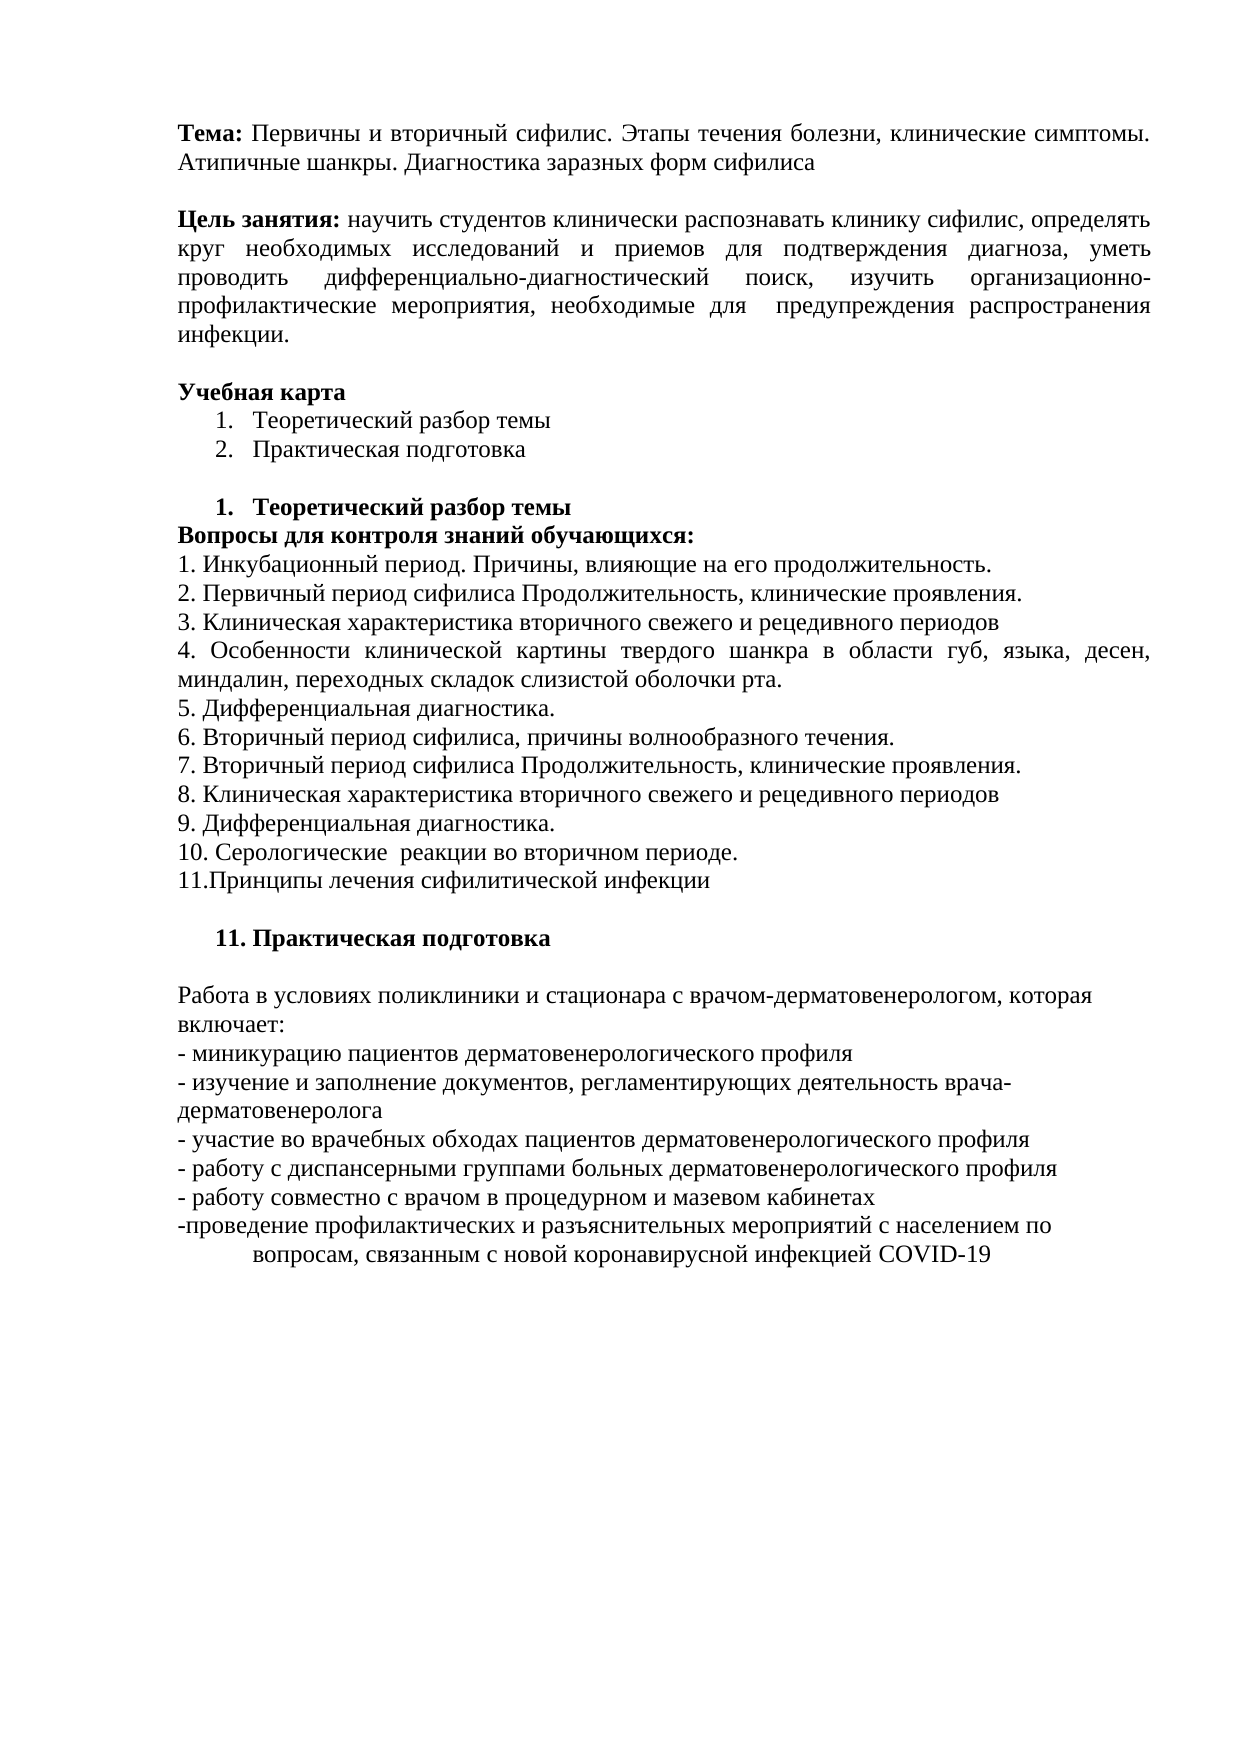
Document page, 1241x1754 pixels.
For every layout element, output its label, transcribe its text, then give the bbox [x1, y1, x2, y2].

list Теоретический разбор темы [215, 492, 1152, 521]
text 9. Дифференциальная диагностика. [177, 808, 1152, 837]
text 2. Первичный период сифилиса Продолжительность, клинические проявления. [177, 578, 1152, 607]
text 7. Вторичный период сифилиса Продолжительность, клинические проявления. [177, 751, 1152, 779]
text 6. Вторичный период сифилиса, причины волнообразного течения. [177, 722, 1152, 751]
list - работу совместно с врачом в процедурном и мазевом кабинетах [177, 1182, 1152, 1211]
list -проведение профилактических и разъяснительных мероприятий с населением по вопросам, связанным с новой коронавирусной инфекцией COVID-19 [177, 1211, 1152, 1268]
list - изучение и заполнение документов, регламентирующих деятельность врача-дерматовенеролога [177, 1067, 1152, 1124]
text 3. Клиническая характеристика вторичного свежего и рецедивного периодов [177, 607, 1152, 636]
text 1. Инкубационный период. Причины, влияющие на его продолжительность. [177, 549, 1152, 578]
text 8. Клиническая характеристика вторичного свежего и рецедивного периодов [177, 779, 1152, 808]
text Учебная карта [177, 377, 1152, 406]
text 10. Серологические реакции во вторичном периоде. [177, 837, 1152, 866]
text - миникурацию пациентов дерматовенерологического профиля [177, 1038, 1152, 1067]
text 4. Особенности клинической картины твердого шанкра в области губ, языка, десен, миндалин, переходных складок слизистой оболочки рта. [177, 636, 1152, 693]
list - работу с диспансерными группами больных дерматовенерологического профиля [177, 1153, 1152, 1182]
list Теоретический разбор темы [215, 406, 1152, 434]
list Практическая подготовка [215, 923, 1152, 952]
text 5. Дифференциальная диагностика. [177, 693, 1152, 722]
text Цель занятия: научить студентов клинически распознавать клинику сифилис, определять круг необходимых исследований и приемов для подтверждения диагноза, уметь проводить дифференциально-диагностический поиск, изучить организационно-профилактические мероприятия, необходимые для предупреждения распространения инфекции. [177, 204, 1152, 348]
list Практическая подготовка [215, 434, 1152, 463]
text Вопросы для контроля знаний обучающихся: [177, 521, 1152, 549]
text Тема: Первичны и вторичный сифилис. Этапы течения болезни, клинические симптомы. Атипичные шанкры. Диагностика заразных форм сифилиса [177, 118, 1152, 176]
list - участие во врачебных обходах пациентов дерматовенерологического профиля [177, 1124, 1152, 1153]
text Работа в условиях поликлиники и стационара с врачом-дерматовенерологом, которая включает: [177, 981, 1152, 1038]
text 11.Принципы лечения сифилитической инфекции [177, 866, 1152, 894]
